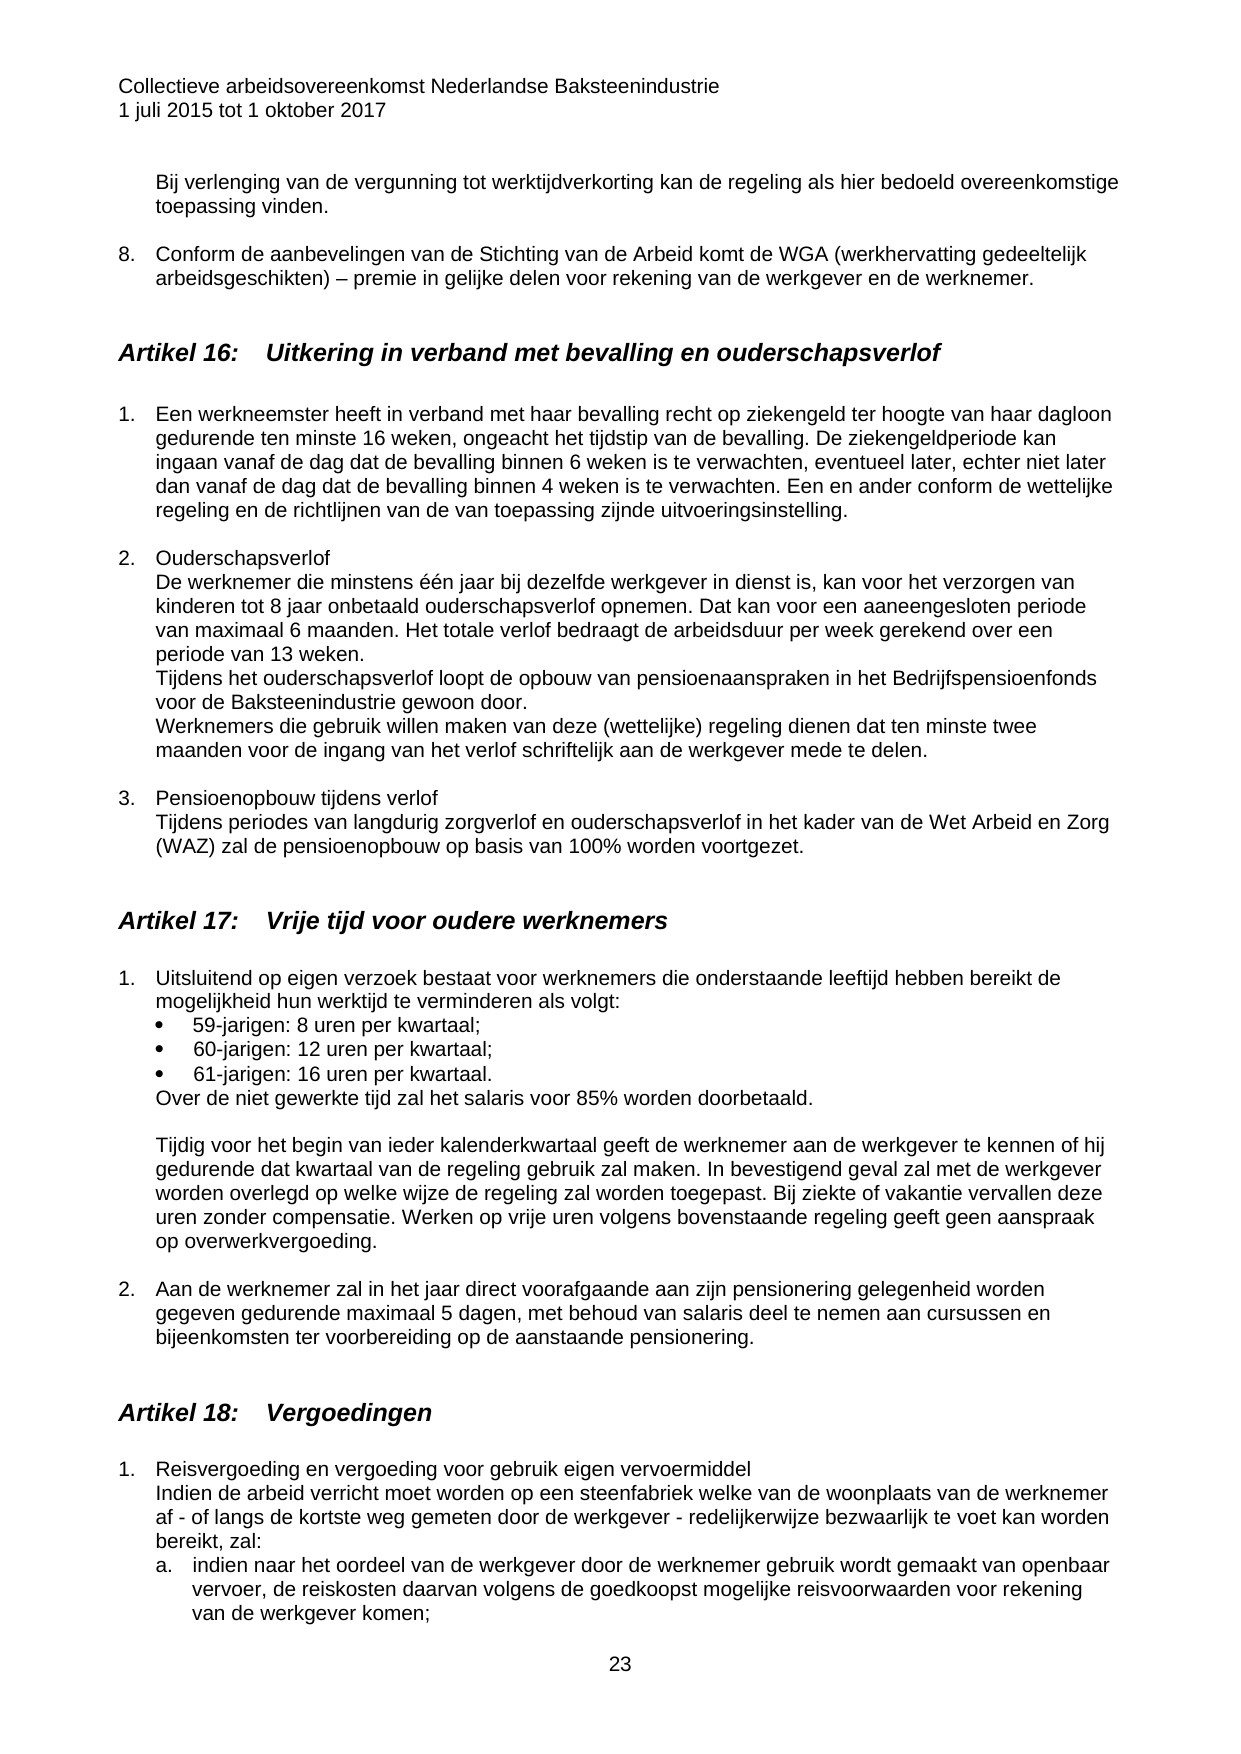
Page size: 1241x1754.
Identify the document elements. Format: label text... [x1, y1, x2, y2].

list 60-jarigen: 12 uren per kwartaal; [156, 1037, 1122, 1061]
list 61-jarigen: 16 uren per kwartaal. [156, 1061, 1122, 1085]
subtitle Artikel 17: Vrije tijd voor oudere werknemers [118, 906, 1122, 935]
list Ouderschapsverlof [118, 546, 1122, 570]
list Een werkneemster heeft in verband met haar bevalling recht op ziekengeld ter hoogte van haar dagloon gedurende ten minste 16 weken, ongeacht het tijdstip van de bevalling. De ziekengeldperiode kan ingaan vanaf de dag dat de bevalling binnen 6 weken is te verwachten, eventueel later, echter niet later dan vanaf de dag dat de bevalling binnen 4 weken is te verwachten. Een en ander conform de wettelijke regeling en de richtlijnen van de van toepassing zijnde uitvoeringsinstelling. [118, 402, 1122, 522]
text Tijdig voor het begin van ieder kalenderkwartaal geeft de werknemer aan de werkgever te kennen of hij gedurende dat kwartaal van de regeling gebruik zal maken. In bevestigend geval zal met de werkgever worden overlegd op welke wijze de regeling zal worden toegepast. Bij ziekte of vakantie vervallen deze uren zonder compensatie. Werken op vrije uren volgens bovenstaande regeling geeft geen aanspraak op overwerkvergoeding. [155, 1133, 1122, 1253]
text Indien de arbeid verricht moet worden op een steenfabriek welke van de woonplaats van de werknemer af - of langs de kortste weg gemeten door de werkgever - redelijkerwijze bezwaarlijk te voet kan worden bereikt, zal: [155, 1481, 1122, 1553]
list 59-jarigen: 8 uren per kwartaal; [155, 1013, 1122, 1037]
list Aan de werknemer zal in het jaar direct voorafgaande aan zijn pensionering gelegenheid worden gegeven gedurende maximaal 5 dagen, met behoud van salaris deel te nemen aan cursussen en bijeenkomsten ter voorbereiding op de aanstaande pensionering. [118, 1277, 1122, 1349]
list Uitsluitend op eigen verzoek bestaat voor werknemers die onderstaande leeftijd hebben bereikt de mogelijkheid hun werktijd te verminderen als volgt: [118, 965, 1122, 1013]
list Pensioenopbouw tijdens verlof [118, 786, 1122, 809]
text Tijdens periodes van langdurig zorgverlof en ouderschapsverlof in het kader van de Wet Arbeid en Zorg (WAZ) zal de pensioenopbouw op basis van 100% worden voortgezet. [155, 809, 1122, 857]
text Tijdens het ouderschapsverlof loopt de opbouw van pensioenaanspraken in het Bedrijfspensioenfonds voor de Baksteenindustrie gewoon door. [155, 666, 1122, 714]
text vervoer, de reiskosten daarvan volgens de goedkoopst mogelijke reisvoorwaarden voor rekening van de werkgever komen; [192, 1577, 1122, 1624]
text De werknemer die minstens één jaar bij dezelfde werkgever in dienst is, kan voor het verzorgen van kinderen tot 8 jaar onbetaald ouderschapsverlof opnemen. Dat kan voor een aaneengesloten periode van maximaal 6 maanden. Het totale verlof bedraagt de arbeidsduur per week gerekend over een periode van 13 weken. [155, 570, 1122, 666]
text 8. Conform de aanbevelingen van de Stichting van de Arbeid komt de WGA (werkhervatting gedeeltelijk arbeidsgeschikten) – premie in gelijke delen voor rekening van de werkgever en de werknemer. [118, 242, 1122, 289]
text Werknemers die gebruik willen maken van deze (wettelijke) regeling dienen dat ten minste twee maanden voor de ingang van het verlof schriftelijk aan de werkgever mede te delen. [155, 714, 1122, 762]
subtitle Artikel 16: Uitkering in verband met bevalling en ouderschapsverlof [118, 338, 1122, 367]
text Over de niet gewerkte tijd zal het salaris voor 85% worden doorbetaald. [155, 1085, 1122, 1109]
subtitle Artikel 18: Vergoedingen [118, 1398, 1122, 1427]
text Bij verlenging van de vergunning tot werktijdverkorting kan de regeling als hier bedoeld overeenkomstige toepassing vinden. [155, 170, 1122, 218]
list Reisvergoeding en vergoeding voor gebruik eigen vervoermiddel [118, 1457, 1122, 1481]
list indien naar het oordeel van de werkgever door de werknemer gebruik wordt gemaakt van openbaar [155, 1553, 1122, 1577]
